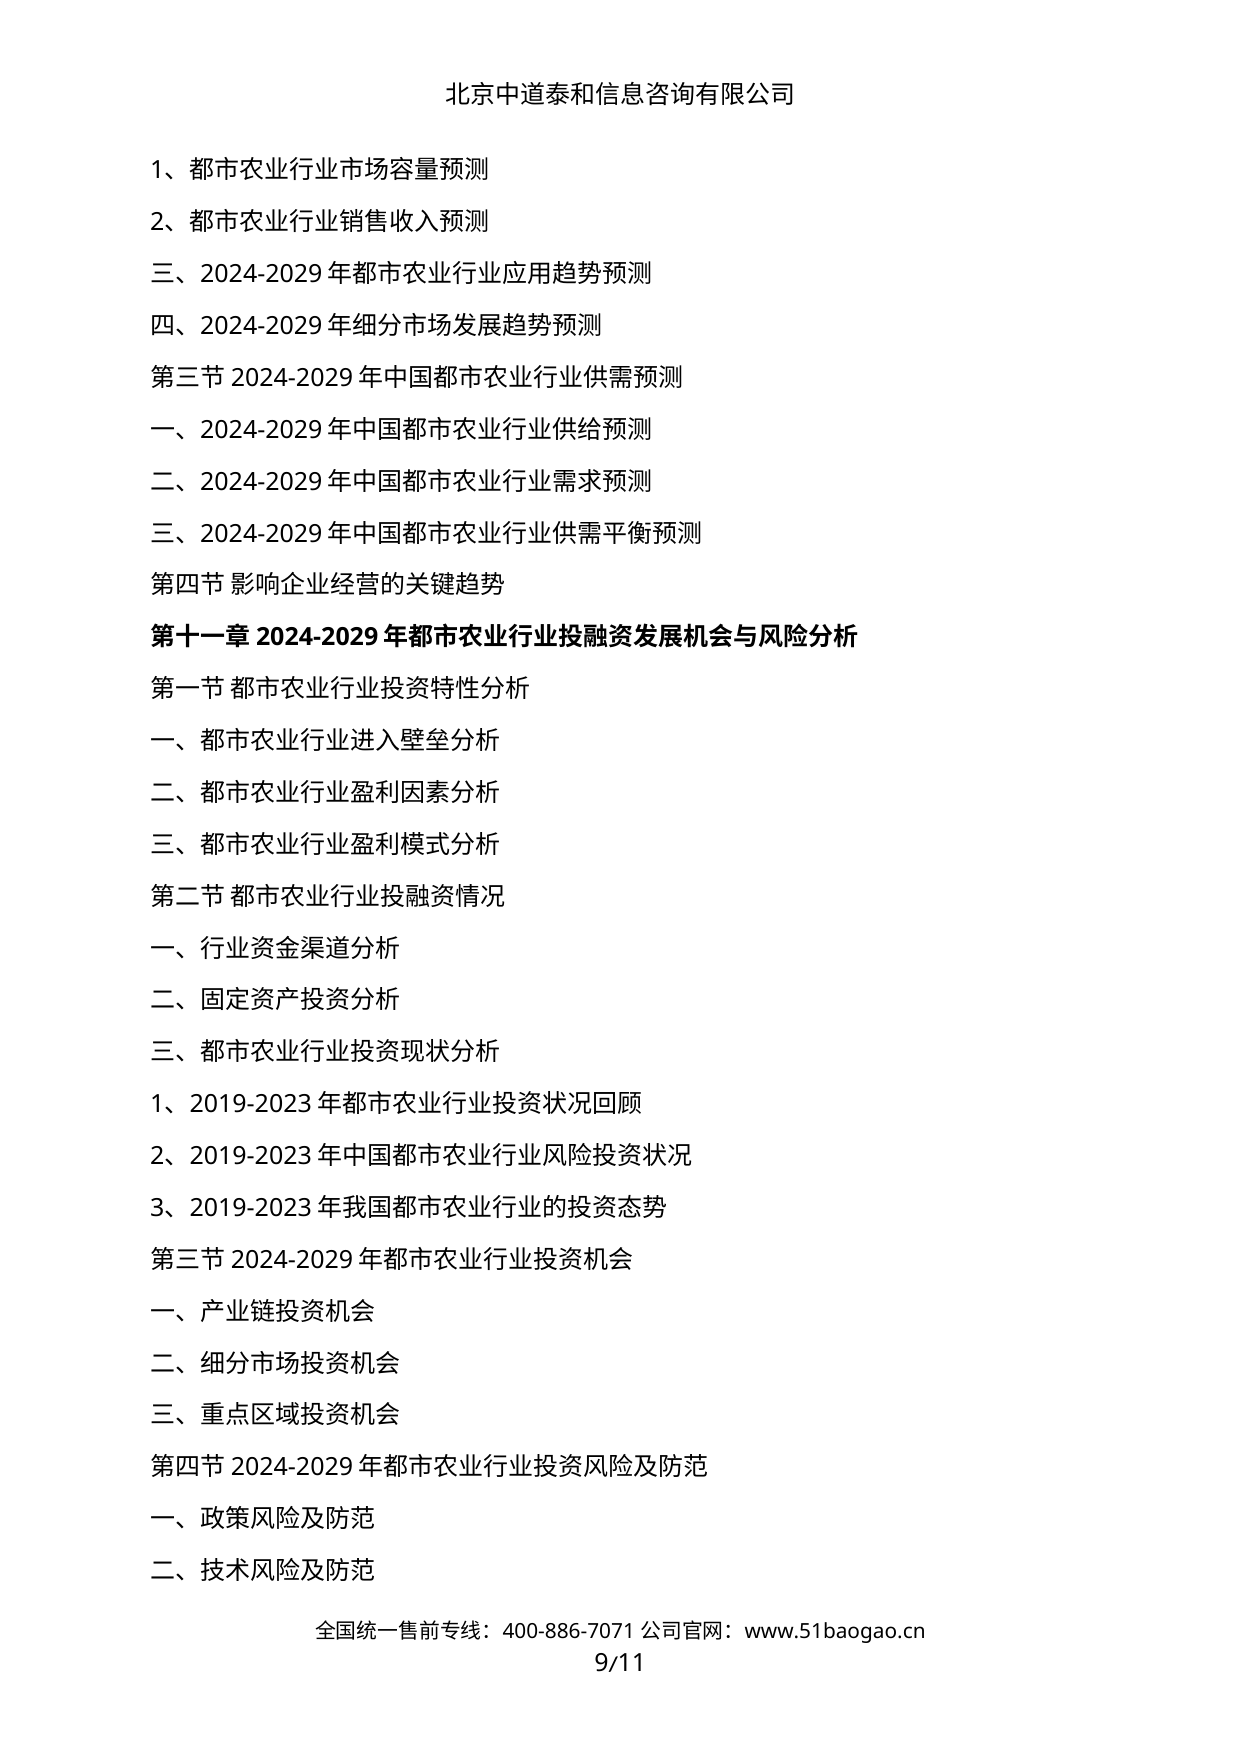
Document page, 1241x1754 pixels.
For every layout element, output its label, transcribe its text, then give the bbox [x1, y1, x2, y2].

text 1、都市农业行业市场容量预测 [150, 150, 1090, 186]
text 第一节 都市农业行业投资特性分析 [150, 669, 1090, 705]
text 3、2019-2023年我国都市农业行业的投资态势 [150, 1187, 1090, 1224]
text 四、2024-2029年细分市场发展趋势预测 [150, 306, 1090, 342]
text 三、2024-2029年都市农业行业应用趋势预测 [150, 254, 1090, 290]
text 一、2024-2029年中国都市农业行业供给预测 [150, 409, 1090, 446]
text 二、都市农业行业盈利因素分析 [150, 772, 1090, 809]
text 1、2019-2023年都市农业行业投资状况回顾 [150, 1084, 1090, 1120]
text 2、都市农业行业销售收入预测 [150, 202, 1090, 238]
text 二、固定资产投资分析 [150, 980, 1090, 1016]
text 二、2024-2029年中国都市农业行业需求预测 [150, 461, 1090, 497]
text 第四节 2024-2029年都市农业行业投资风险及防范 [150, 1447, 1090, 1483]
text 二、技术风险及防范 [150, 1551, 1090, 1587]
text 第三节 2024-2029年中国都市农业行业供需预测 [150, 357, 1090, 394]
text 二、细分市场投资机会 [150, 1343, 1090, 1379]
text 一、产业链投资机会 [150, 1291, 1090, 1327]
text 第二节 都市农业行业投融资情况 [150, 876, 1090, 912]
text 三、重点区域投资机会 [150, 1395, 1090, 1431]
text 一、都市农业行业进入壁垒分析 [150, 721, 1090, 757]
text 三、2024-2029年中国都市农业行业供需平衡预测 [150, 513, 1090, 549]
text 2、2019-2023年中国都市农业行业风险投资状况 [150, 1136, 1090, 1172]
text 第三节 2024-2029年都市农业行业投资机会 [150, 1239, 1090, 1276]
text 第四节 影响企业经营的关键趋势 [150, 565, 1090, 601]
text 三、都市农业行业投资现状分析 [150, 1032, 1090, 1068]
text 一、政策风险及防范 [150, 1499, 1090, 1535]
text 第十一章 2024-2029年都市农业行业投融资发展机会与风险分析 [150, 617, 1090, 653]
text 三、都市农业行业盈利模式分析 [150, 824, 1090, 861]
text 一、行业资金渠道分析 [150, 928, 1090, 964]
